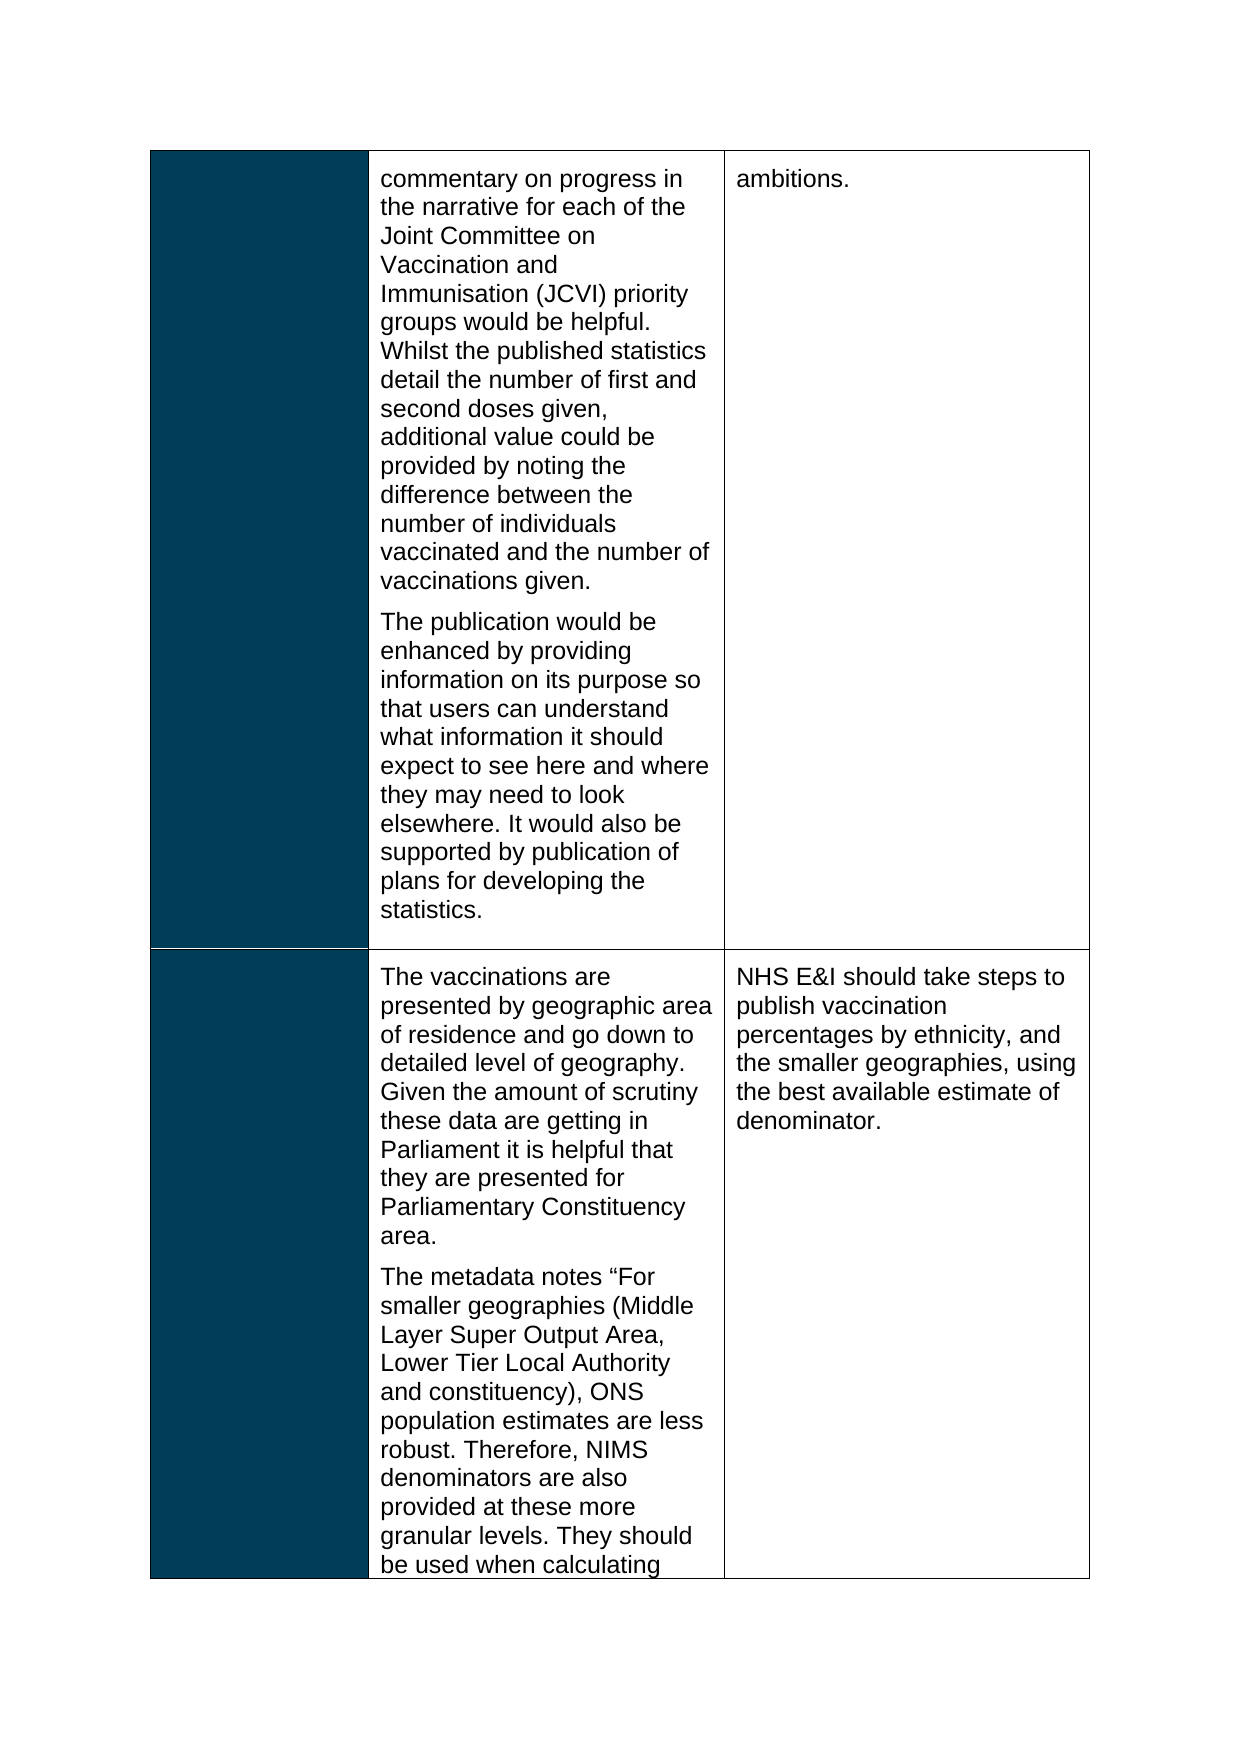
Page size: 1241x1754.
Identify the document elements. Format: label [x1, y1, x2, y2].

table_cell [151, 950, 368, 1578]
table_cell [725, 950, 1089, 1578]
table_cell [725, 151, 1089, 948]
table_cell [151, 151, 368, 948]
table_cell [369, 950, 724, 1578]
table_cell [369, 151, 724, 948]
